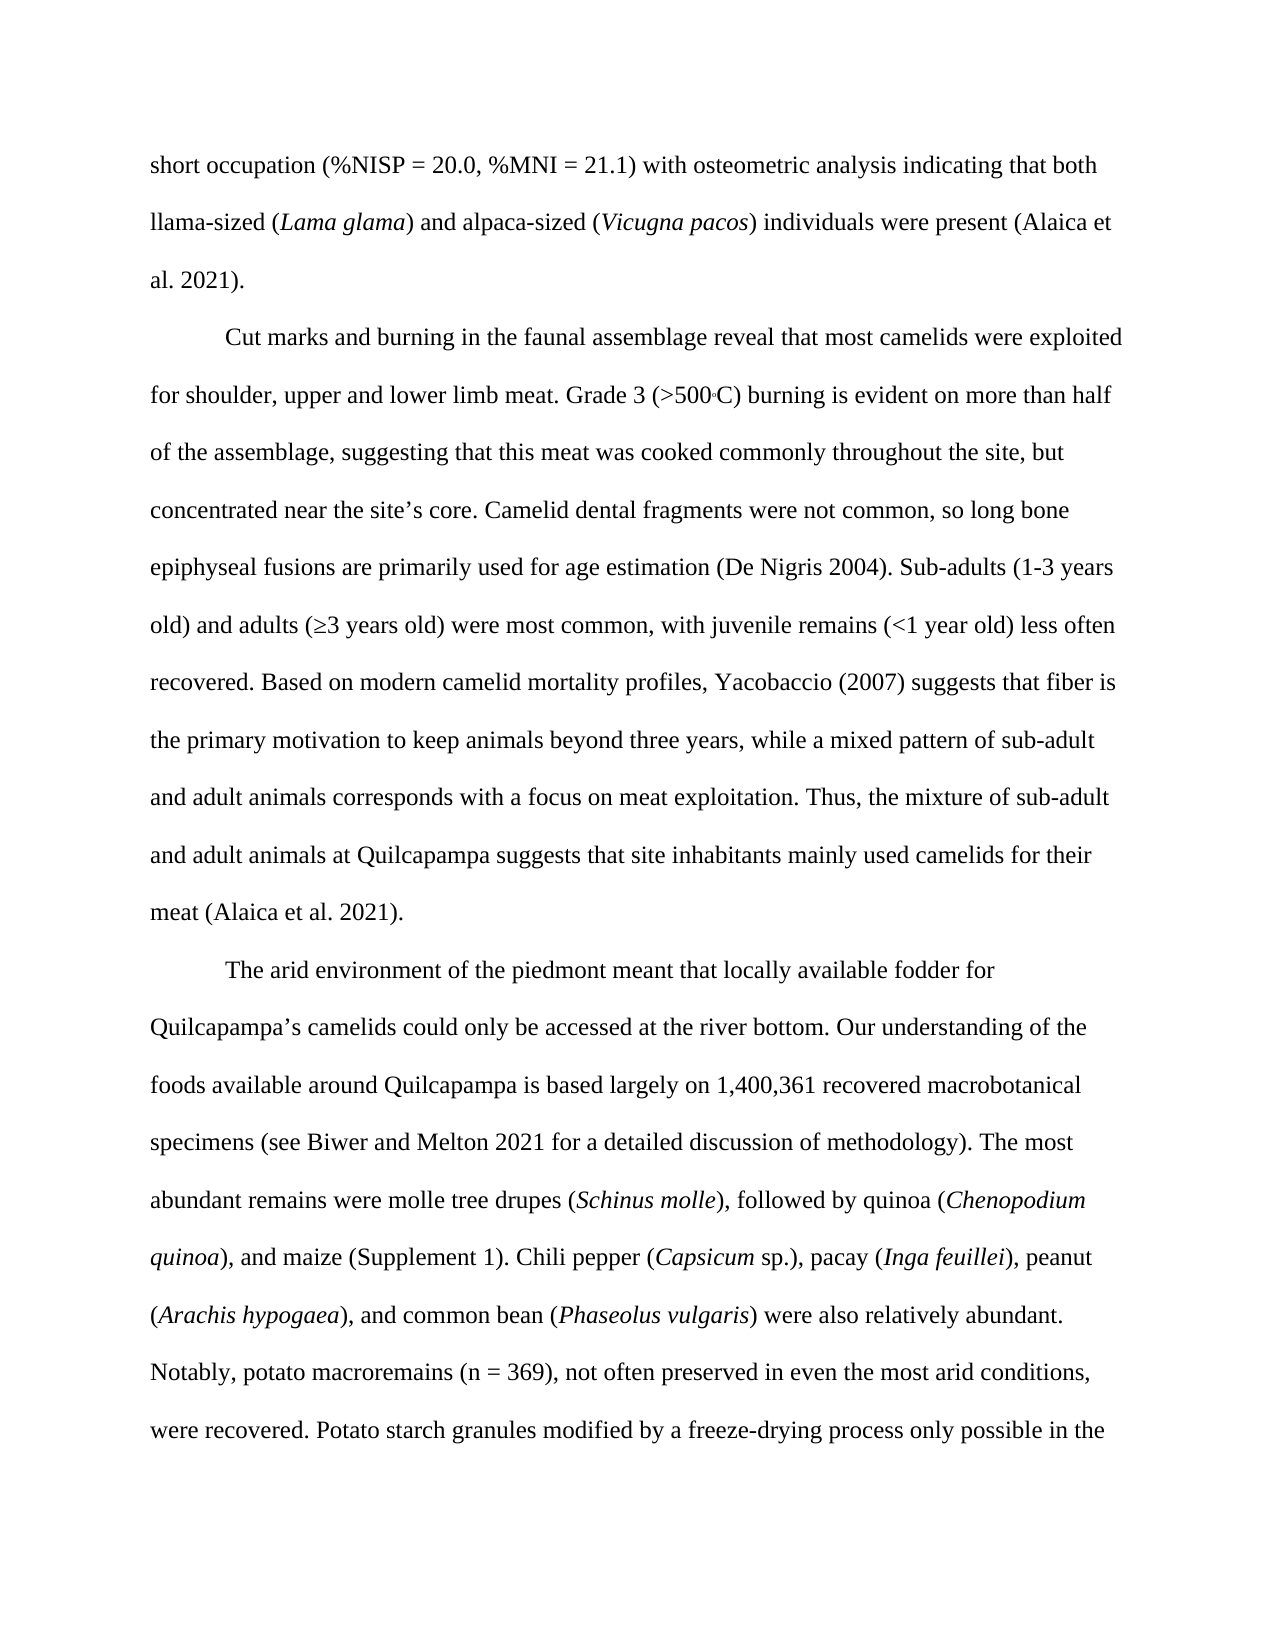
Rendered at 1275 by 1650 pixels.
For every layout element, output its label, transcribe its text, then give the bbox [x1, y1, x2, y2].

text Cut marks and burning in the faunal assemblage reveal that most camelids were exploited for shoulder, upper and lower limb meat. Grade 3 (>500oC) burning is evident on more than half of the assemblage, suggesting that this meat was cooked commonly throughout the site, but concentrated near the site’s core. Camelid dental fragments were not common, so long bone epiphyseal fusions are primarily used for age estimation (De Nigris 2004). Sub-adults (1-3 years old) and adults (≥3 years old) were most common, with juvenile remains (<1 year old) less often recovered. Based on modern camelid mortality profiles, Yacobaccio (2007) suggests that fiber is the primary motivation to keep animals beyond three years, while a mixed pattern of sub-adult and adult animals corresponds with a focus on meat exploitation. Thus, the mixture of sub-adult and adult animals at Quilcapampa suggests that site inhabitants mainly used camelids for their meat (Alaica et al. 2021). [150, 322, 1125, 926]
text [150, 955, 1125, 1444]
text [150, 150, 1125, 294]
